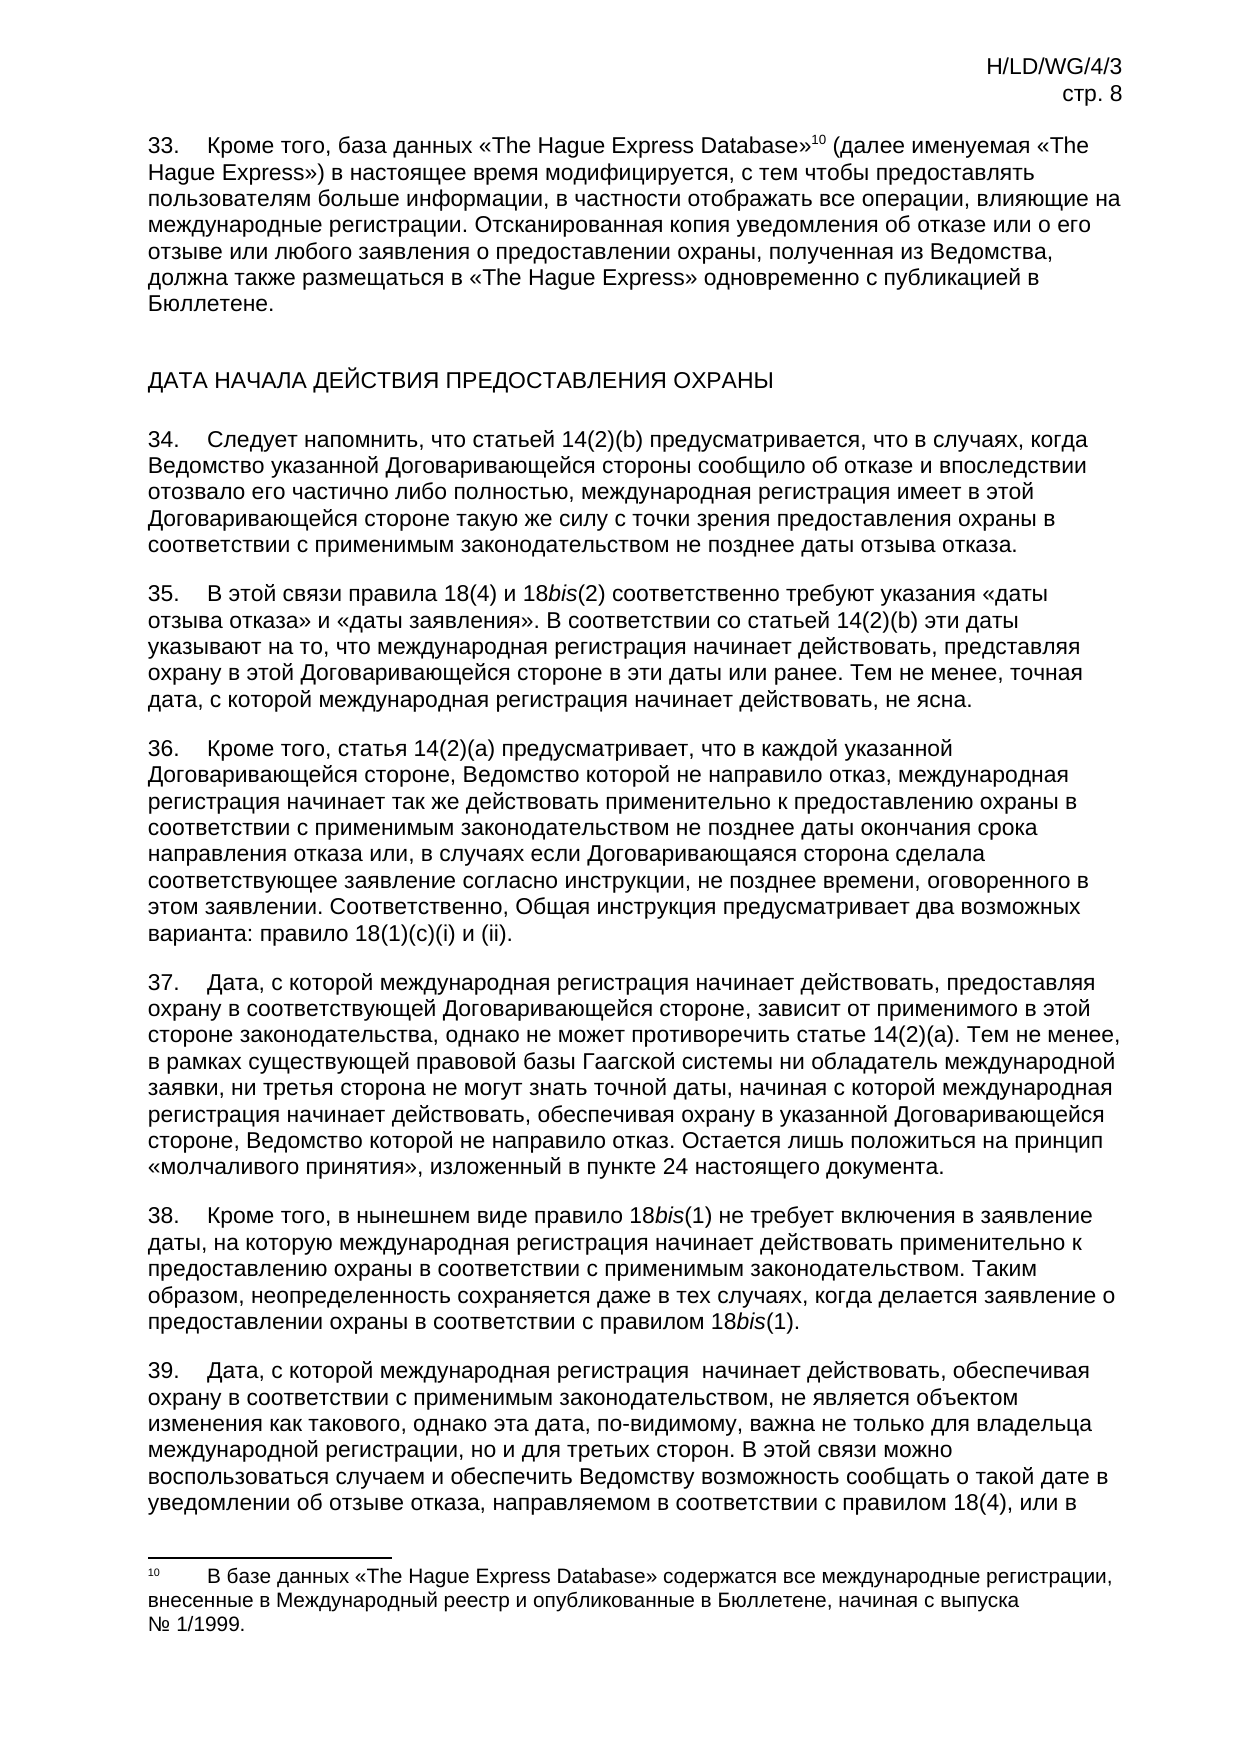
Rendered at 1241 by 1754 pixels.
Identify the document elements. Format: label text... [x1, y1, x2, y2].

text В этой связи правила 18(4) и 18bis(2) соответственно требуют указания «даты отзыва отказа» и «даты заявления». В соответствии со статьей 14(2)(b) эти даты указывают на то, что международная регистрация начинает действовать, представляя охрану в этой Договаривающейся стороне в эти даты или ранее. Тем не менее, точная дата, с которой международная регистрация начинает действовать, не ясна. [148, 580, 1122, 712]
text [148, 1357, 1122, 1515]
text Дата, с которой международная регистрация начинает действовать, предоставляя охрану в соответствующей Договаривающейся стороне, зависит от применимого в этой стороне законодательства, однако не может противоречить статье 14(2)(а). Тем не менее, в рамках существующей правовой базы Гаагской системы ни обладатель международной заявки, ни третья сторона не могут знать точной даты, начиная с которой международная регистрация начинает действовать, обеспечивая охрану в указанной Договаривающейся стороне, Ведомство которой не направило отказ. Остается лишь положиться на принцип «молчаливого принятия», изложенный в пункте 24 настоящего документа. [148, 969, 1122, 1179]
text Кроме того, в нынешнем виде правило 18bis(1) не требует включения в заявление даты, на которую международная регистрация начинает действовать применительно к предоставлению охраны в соответствии с применимым законодательством. Таким образом, неопределенность сохраняется даже в тех случаях, когда делается заявление о предоставлении охраны в соответствии с правилом 18bis(1). [148, 1202, 1122, 1334]
text Кроме того, статья 14(2)(а) предусматривает, что в каждой указанной Договаривающейся стороне, Ведомство которой не направило отказ, международная регистрация начинает так же действовать применительно к предоставлению охраны в соответствии с применимым законодательством не позднее даты окончания срока направления отказа или, в случаях если Договаривающаяся сторона сделала соответствующее заявление согласно инструкции, не позднее времени, оговоренного в этом заявлении. Соответственно, Общая инструкция предусматривает два возможных варианта: правило 18(1)(с)(i) и (ii). [148, 735, 1122, 946]
text Кроме того, база данных «The Hague Express Database» (далее именуемая «The Hague Express») в настоящее время модифицируется, с тем чтобы предоставлять пользователям больше информации, в частности отображать все операции, влияющие на международные регистрации. Отсканированная копия уведомления об отказе или о его отзыве или любого заявления о предоставлении охраны, полученная из Ведомства, должна также размещаться в «The Hague Express» одновременно с публикацией в Бюллетене. [148, 132, 1122, 317]
subtitle Дата начала действия предоставления охраны [148, 367, 1122, 393]
text Следует напомнить, что статьей 14(2)(b) предусматривается, что в случаях, когда Ведомство указанной Договаривающейся стороны сообщило об отказе и впоследствии отозвало его частично либо полностью, международная регистрация имеет в этой Договаривающейся стороне такую же силу с точки зрения предоставления охраны в соответствии с применимым законодательством не позднее даты отзыва отказа. [148, 426, 1122, 557]
